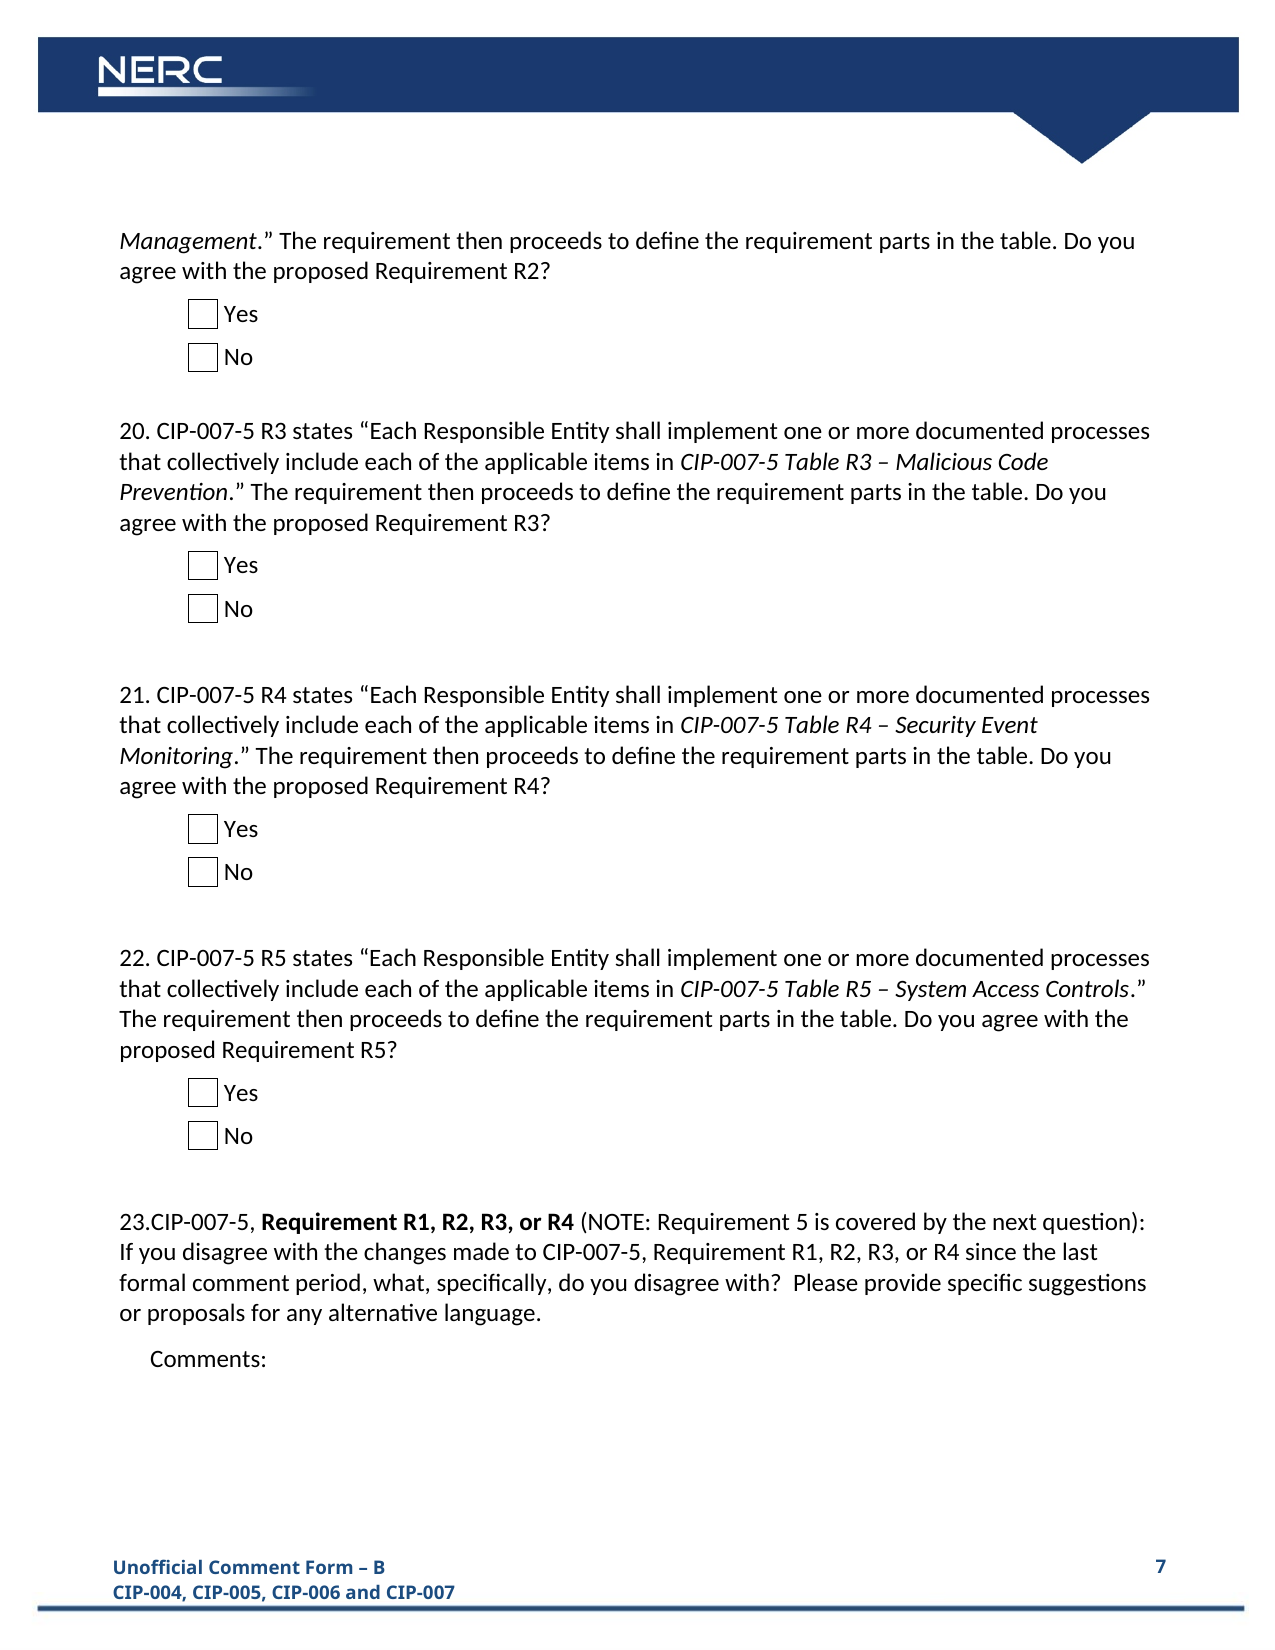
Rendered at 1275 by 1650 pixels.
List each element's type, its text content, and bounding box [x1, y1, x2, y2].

text Yes [187, 298, 1162, 329]
picture [0, 0, 1275, 164]
text 22. CIP-007-5 R5 states “Each Responsible Entity shall implement one or more documented processes that collectively include each of the applicable items in CIP-007-5 Table R5 – System Access Controls.” The requirement then proceeds to define the requirement parts in the table. Do you agree with the proposed Requirement R5? [119, 942, 1162, 1064]
text No [187, 342, 1162, 372]
text Comments: [150, 1341, 1162, 1375]
text Yes [187, 813, 1162, 844]
text No [187, 1120, 1162, 1151]
text 21. CIP-007-5 R4 states “Each Responsible Entity shall implement one or more documented processes that collectively include each of the applicable items in CIP-007-5 Table R4 – Security Event Monitoring.” The requirement then proceeds to define the requirement parts in the table. Do you agree with the proposed Requirement R4? [119, 679, 1162, 801]
text Yes [187, 550, 1162, 580]
text 23.CIP-007-5, Requirement R1, R2, R3, or R4 (NOTE: Requirement 5 is covered by the next question): If you disagree with the changes made to CIP-007-5, Requirement R1, R2, R3, or R4 since the last formal comment period, what, specifically, do you disagree with? Please provide specific suggestions or proposals for any alternative language. [119, 1206, 1162, 1328]
picture [0, 1592, 1275, 1650]
text No [187, 593, 1162, 623]
text Yes [187, 1077, 1162, 1107]
text No [187, 856, 1162, 887]
text 20. CIP-007-5 R3 states “Each Responsible Entity shall implement one or more documented processes that collectively include each of the applicable items in CIP-007-5 Table R3 – Malicious Code Prevention.” The requirement then proceeds to define the requirement parts in the table. Do you agree with the proposed Requirement R3? [119, 415, 1162, 537]
